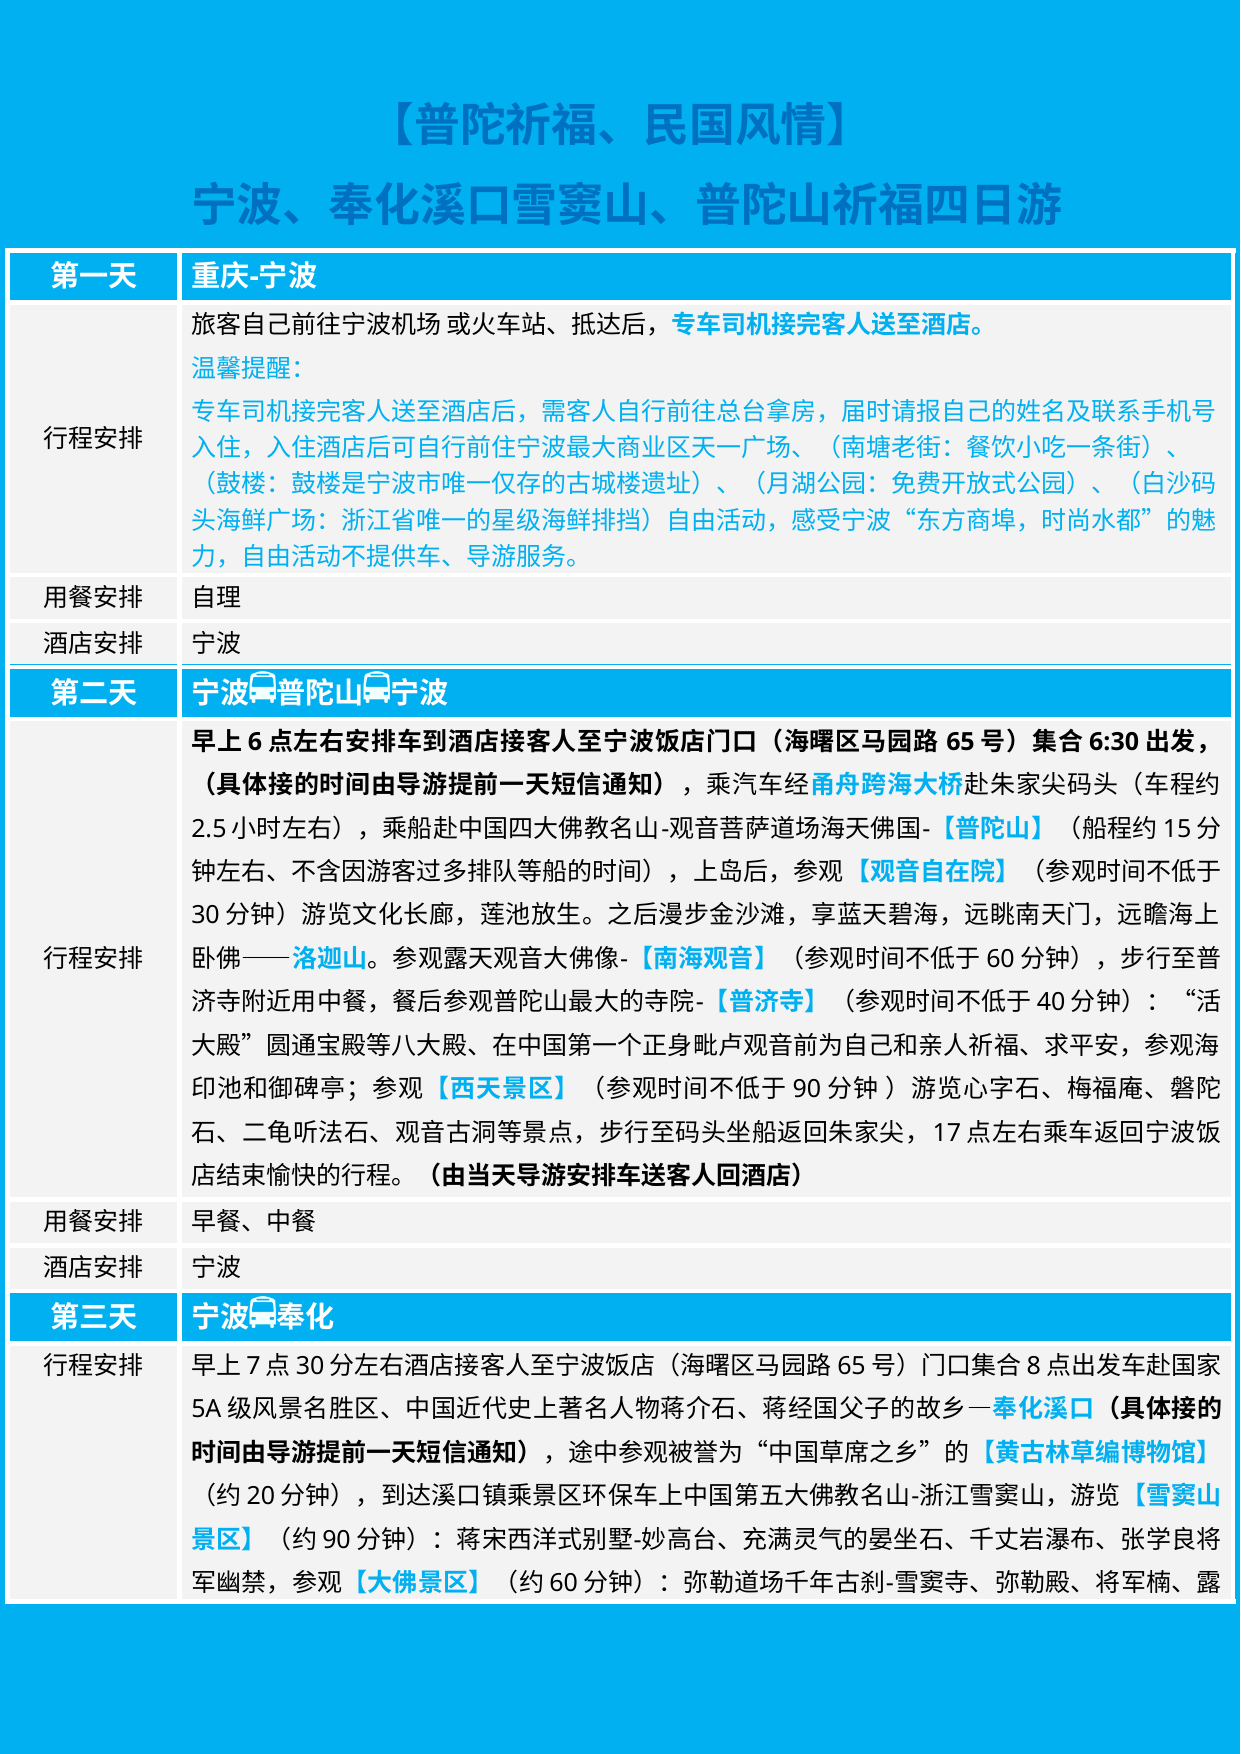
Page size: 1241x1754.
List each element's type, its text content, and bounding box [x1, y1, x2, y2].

table_cell 酒店安排 [10, 623, 177, 664]
table_cell 早餐、中餐 [182, 1202, 1231, 1243]
text 【普陀祈福、民国风情】 [44, 89, 1196, 155]
table_cell 宁波普陀山宁波 [182, 669, 1231, 717]
table_cell 第二天 [10, 669, 177, 717]
table_cell 早上6点左右安排车到酒店接客人至宁波饭店门口（海曙区马园路65号）集合6:30出发，（具体接的时间由导游提前一天短信通知），乘汽车经甬舟跨海大桥赴朱家尖码头（车程约2.5小时左右），乘船赴中国四大佛教名山-观音菩萨道场海天佛国-【普陀山】（船程约15分钟左右、不含因游客过多排队等船的时间），上岛后，参观【观音自在院】（参观时间不低于30分钟）游览文化长廊，莲池放生。之后漫步金沙滩，享蓝天碧海，远眺南天门，远瞻海上卧佛——洛迦山。参观露天观音大佛像-【南海观音】（参观时间不低于60分钟），步行至普济寺附近用中餐，餐后参观普陀山最大的寺院-【普济寺】（参观时间不低于40分钟）：“活大殿”圆通宝殿等八大殿、在中国第一个正身毗卢观音前为自己和亲人祈福、求平安，参观海印池和御碑亭；参观【西天景区】（参观时间不低于90分钟 ）游览心字石、梅福庵、磐陀石、二龟听法石、观音古洞等景点，步行至码头坐船返回朱家尖，17点左右乘车返回宁波饭店结束愉快的行程。（由当天导游安排车送客人回酒店） [182, 721, 1231, 1197]
table_cell 宁波奉化 [182, 1293, 1231, 1341]
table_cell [182, 1346, 1231, 1599]
text 宁波、奉化溪口雪窦山、普陀山祈福四日游 [44, 168, 1196, 234]
table_cell 用餐安排 [10, 577, 177, 619]
table_cell 宁波 [182, 623, 1231, 664]
table_cell 行程安排 [10, 721, 177, 1197]
table_cell 宁波 [182, 1248, 1231, 1289]
table_header 第一天 [10, 253, 177, 300]
table_cell 行程安排 [10, 1346, 177, 1599]
table_cell 行程安排 [10, 305, 177, 573]
table_header 重庆-宁波 [182, 253, 1231, 300]
table_cell 酒店安排 [10, 1248, 177, 1289]
table_cell 第三天 [10, 1293, 177, 1341]
table_cell 用餐安排 [10, 1202, 177, 1243]
table_cell 旅客自己前往宁波机场 或火车站、抵达后，专车司机接完客人送至酒店。 温馨提醒： 专车司机接完客人送至酒店后，需客人自行前往总台拿房，届时请报自己的姓名及联系手机号入住，入住酒店后可自行前住宁波最大商业区天一广场、（南塘老街：餐饮小吃一条街）、（鼓楼：鼓楼是宁波市唯一仅存的古城楼遗址）、（月湖公园：免费开放式公园）、（白沙码头海鲜广场：浙江省唯一的星级海鲜排挡）自由活动，感受宁波“东方商埠，时尚水都”的魅力，自由活动不提供车、导游服务。 [182, 305, 1231, 573]
table_cell 自理 [182, 577, 1231, 619]
